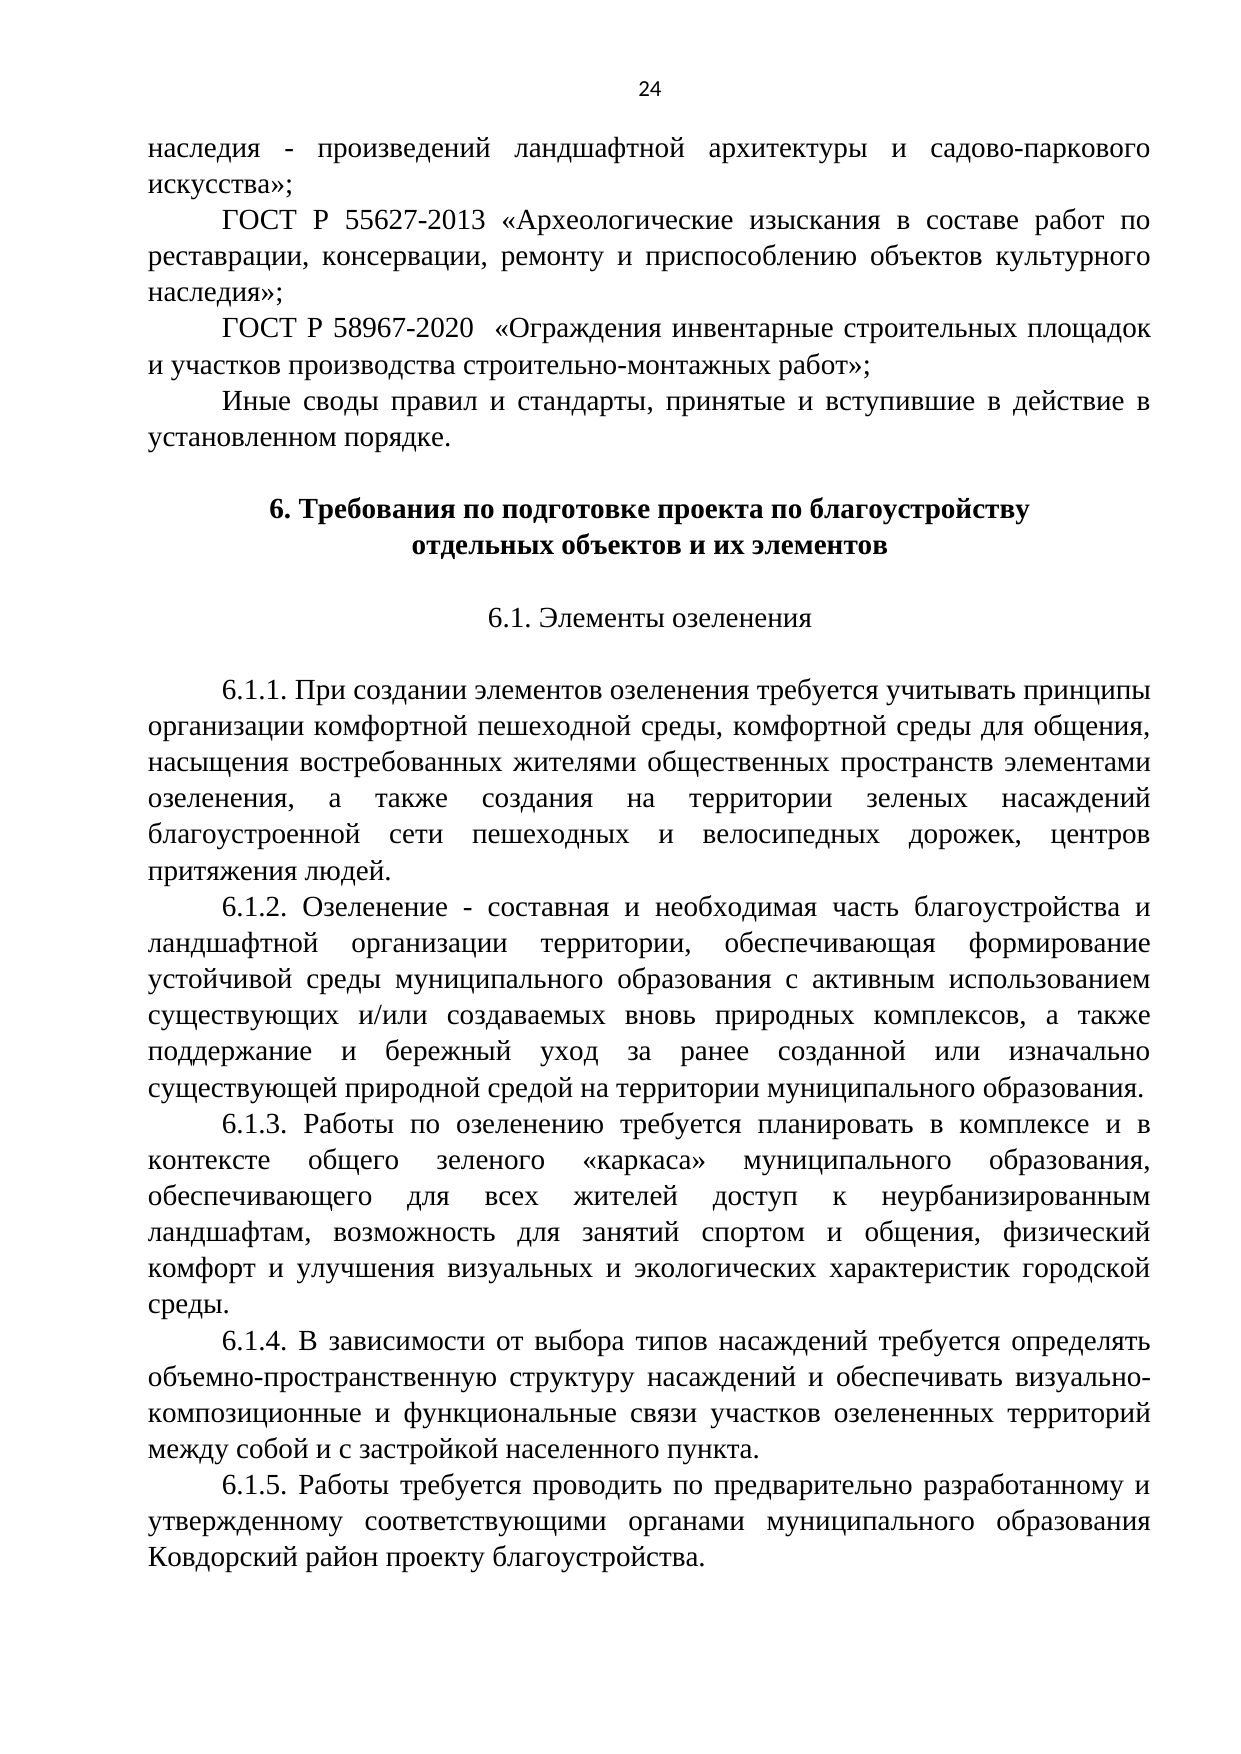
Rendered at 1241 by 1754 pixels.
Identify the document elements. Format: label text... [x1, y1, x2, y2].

text отдельных объектов и их элементов [148, 527, 1152, 561]
text Иные своды правил и стандарты, принятые и вступившие в действие в установленном порядке. [148, 383, 1152, 453]
text 6.1. Элементы озеленения [148, 600, 1152, 633]
text ГОСТ Р 55627-2013 «Археологические изыскания в составе работ по реставрации, консервации, ремонту и приспособлению объектов культурного наследия»; [148, 202, 1152, 308]
text 6.1.3. Работы по озеленению требуется планировать в комплексе и в контексте общего зеленого «каркаса» муниципального образования, обеспечивающего для всех жителей доступ к неурбанизированным ландшафтам, возможность для занятий спортом и общения, физический комфорт и улучшения визуальных и экологических характеристик городской среды. [148, 1106, 1152, 1320]
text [148, 130, 1152, 199]
text 6. Требования по подготовке проекта по благоустройству [148, 491, 1152, 525]
text ГОСТ Р 58967-2020 «Ограждения инвентарные строительных площадок и участков производства строительно-монтажных работ»; [148, 311, 1152, 380]
text 6.1.4. В зависимости от выбора типов насаждений требуется определять объемно-пространственную структуру насаждений и обеспечивать визуально-композиционные и функциональные связи участков озелененных территорий между собой и с застройкой населенного пункта. [148, 1323, 1152, 1465]
text 6.1.2. Озеленение - составная и необходимая часть благоустройства и ландшафтной организации территории, обеспечивающая формирование устойчивой среды муниципального образования с активным использованием существующих и/или создаваемых вновь природных комплексов, а также поддержание и бережный уход за ранее созданной или изначально существующей природной средой на территории муниципального образования. [148, 889, 1152, 1103]
text 6.1.1. При создании элементов озеленения требуется учитывать принципы организации комфортной пешеходной среды, комфортной среды для общения, насыщения востребованных жителями общественных пространств элементами озеленения, а также создания на территории зеленых насаждений благоустроенной сети пешеходных и велосипедных дорожек, центров притяжения людей. [148, 672, 1152, 886]
text 6.1.5. Работы требуется проводить по предварительно разработанному и утвержденному соответствующими органами муниципального образования Ковдорский район проекту благоустройства. [148, 1467, 1152, 1573]
